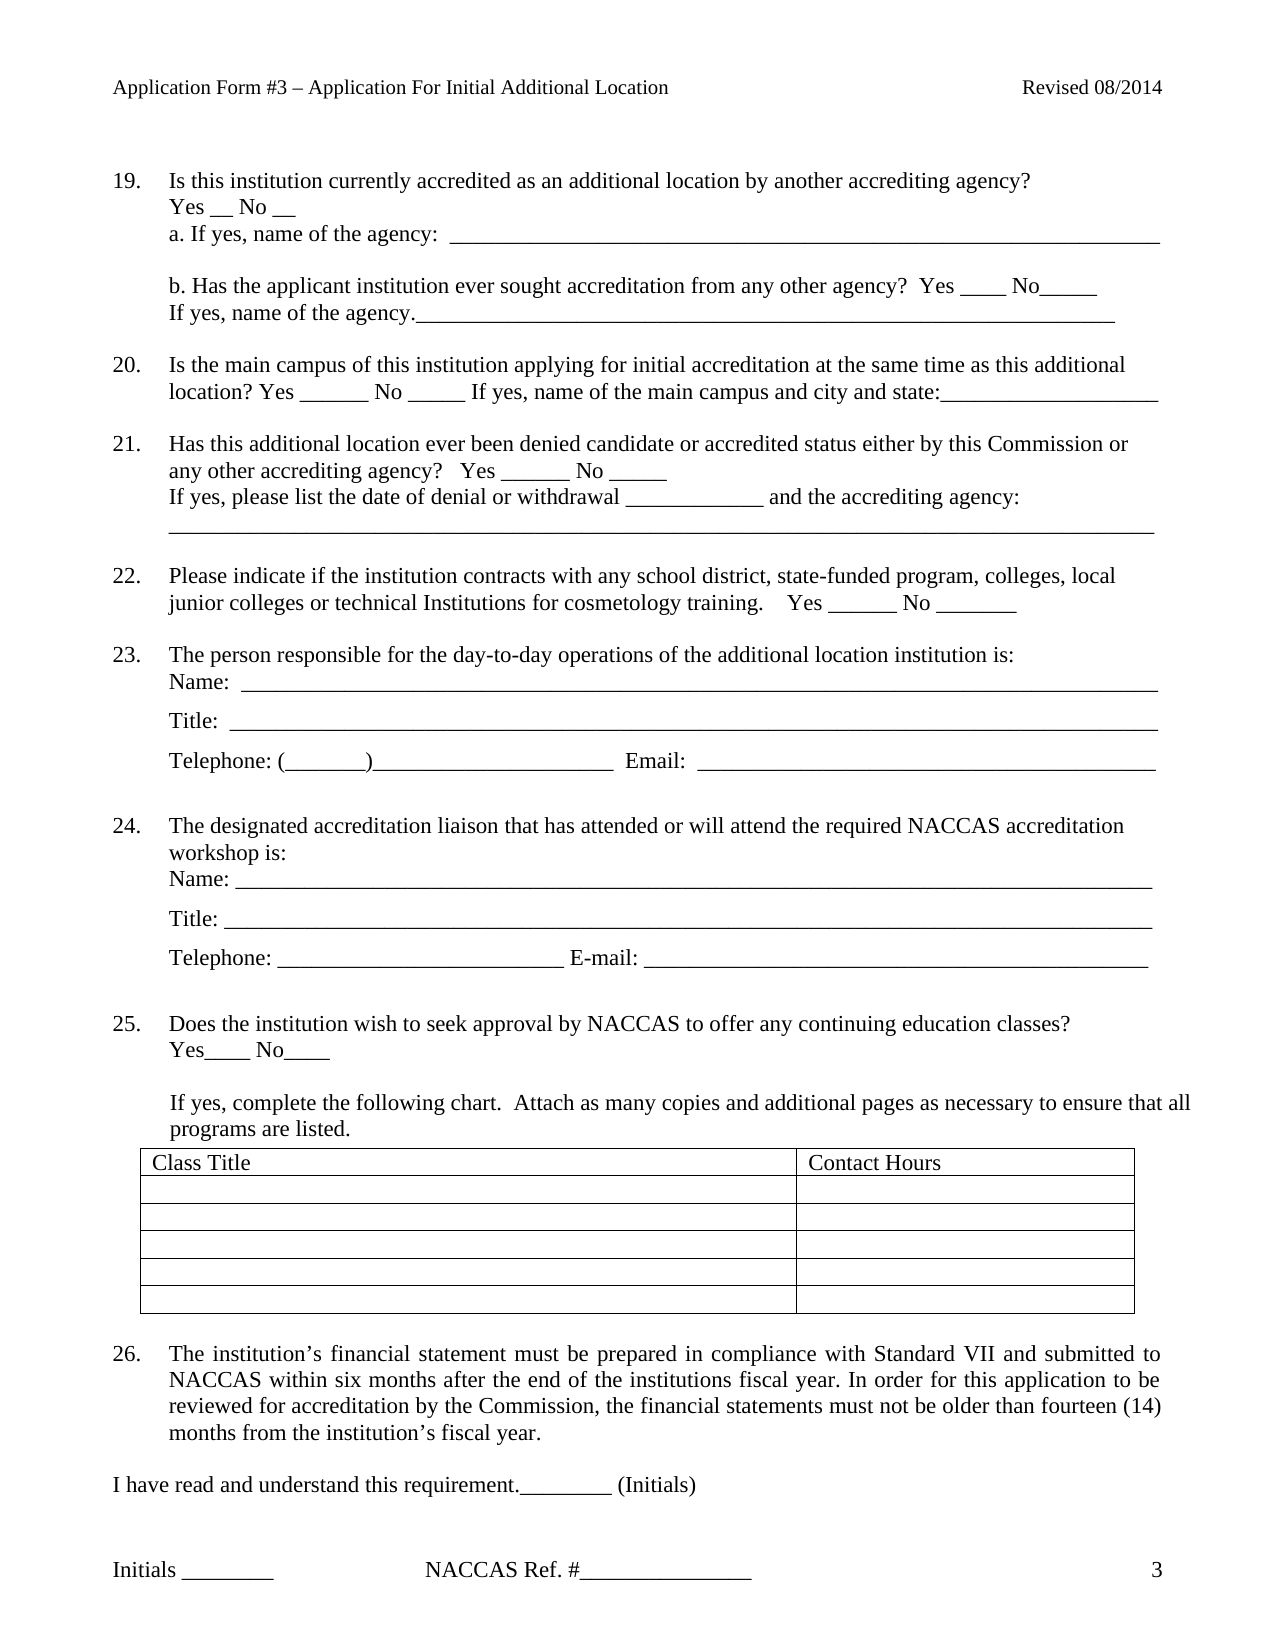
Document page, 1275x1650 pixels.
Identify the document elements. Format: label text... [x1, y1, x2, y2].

text Yes____ No____ [169, 1036, 1247, 1063]
table_cell [797, 1176, 1134, 1203]
table_header Contact Hours [797, 1149, 1134, 1175]
text If yes, complete the following chart. Attach as many copies and additional pages as necessary to ensure that all programs are listed. [112, 1089, 1246, 1142]
table_cell [141, 1204, 796, 1230]
text a. If yes, name of the agency: ______________________________________________________________ [112, 220, 1162, 246]
text If yes, name of the agency._____________________________________________________________ [169, 299, 1247, 325]
text 24. The designated accreditation liaison that has attended or will attend the required NACCAS accreditation workshop is: [112, 812, 1162, 865]
table_cell [797, 1259, 1134, 1285]
text b. Has the applicant institution ever sought accreditation from any other agency? Yes ____ No_____ [169, 272, 1247, 299]
text Name: ________________________________________________________________________________ [112, 668, 1162, 694]
table_cell [141, 1176, 796, 1203]
text 20. Is the main campus of this institution applying for initial accreditation at the same time as this additional location? Yes ______ No _____ If yes, name of the main campus and city and state:___________________ [112, 351, 1162, 404]
text I have read and understand this requirement.________ (Initials) [112, 1472, 1162, 1498]
text 23. The person responsible for the day-to-day operations of the additional location institution is: [112, 641, 1162, 668]
text 22. Please indicate if the institution contracts with any school district, state-funded program, colleges, local junior colleges or technical Institutions for cosmetology training. Yes ______ No _______ [112, 562, 1162, 615]
table_cell [797, 1231, 1134, 1258]
text If yes, please list the date of denial or withdrawal ____________ and the accrediting agency: ______________________________________________________________________________________ [112, 483, 1162, 536]
text Yes __ No __ [169, 193, 1162, 220]
table_cell [797, 1286, 1134, 1312]
text 21. Has this additional location ever been denied candidate or accredited status either by this Commission or any other accrediting agency? Yes ______ No _____ [112, 431, 1162, 483]
table_cell [797, 1204, 1134, 1230]
text Telephone: _________________________ E-mail: ____________________________________________ [112, 944, 1162, 971]
text 26. The institution’s financial statement must be prepared in compliance with Standard VII and submitted to NACCAS within six months after the end of the institutions fiscal year. In order for this application to be reviewed for accreditation by the Commission, the financial statements must not be older than fourteen (14) months from the institution’s fiscal year. [112, 1340, 1162, 1445]
text 19. Is this institution currently accredited as an additional location by another accrediting agency? [112, 167, 1162, 193]
table_cell [141, 1286, 796, 1312]
text Title: _________________________________________________________________________________ [112, 707, 1162, 733]
text Name: ________________________________________________________________________________ [169, 865, 1162, 892]
text 25. Does the institution wish to seek approval by NACCAS to offer any continuing education classes? [112, 1010, 1247, 1036]
table_cell [141, 1231, 796, 1258]
table_header Class Title [141, 1149, 796, 1175]
table_cell [141, 1259, 796, 1285]
text Telephone: (_______)_____________________ Email: ________________________________________ [112, 747, 1162, 773]
text Title: _________________________________________________________________________________ [169, 905, 1162, 931]
